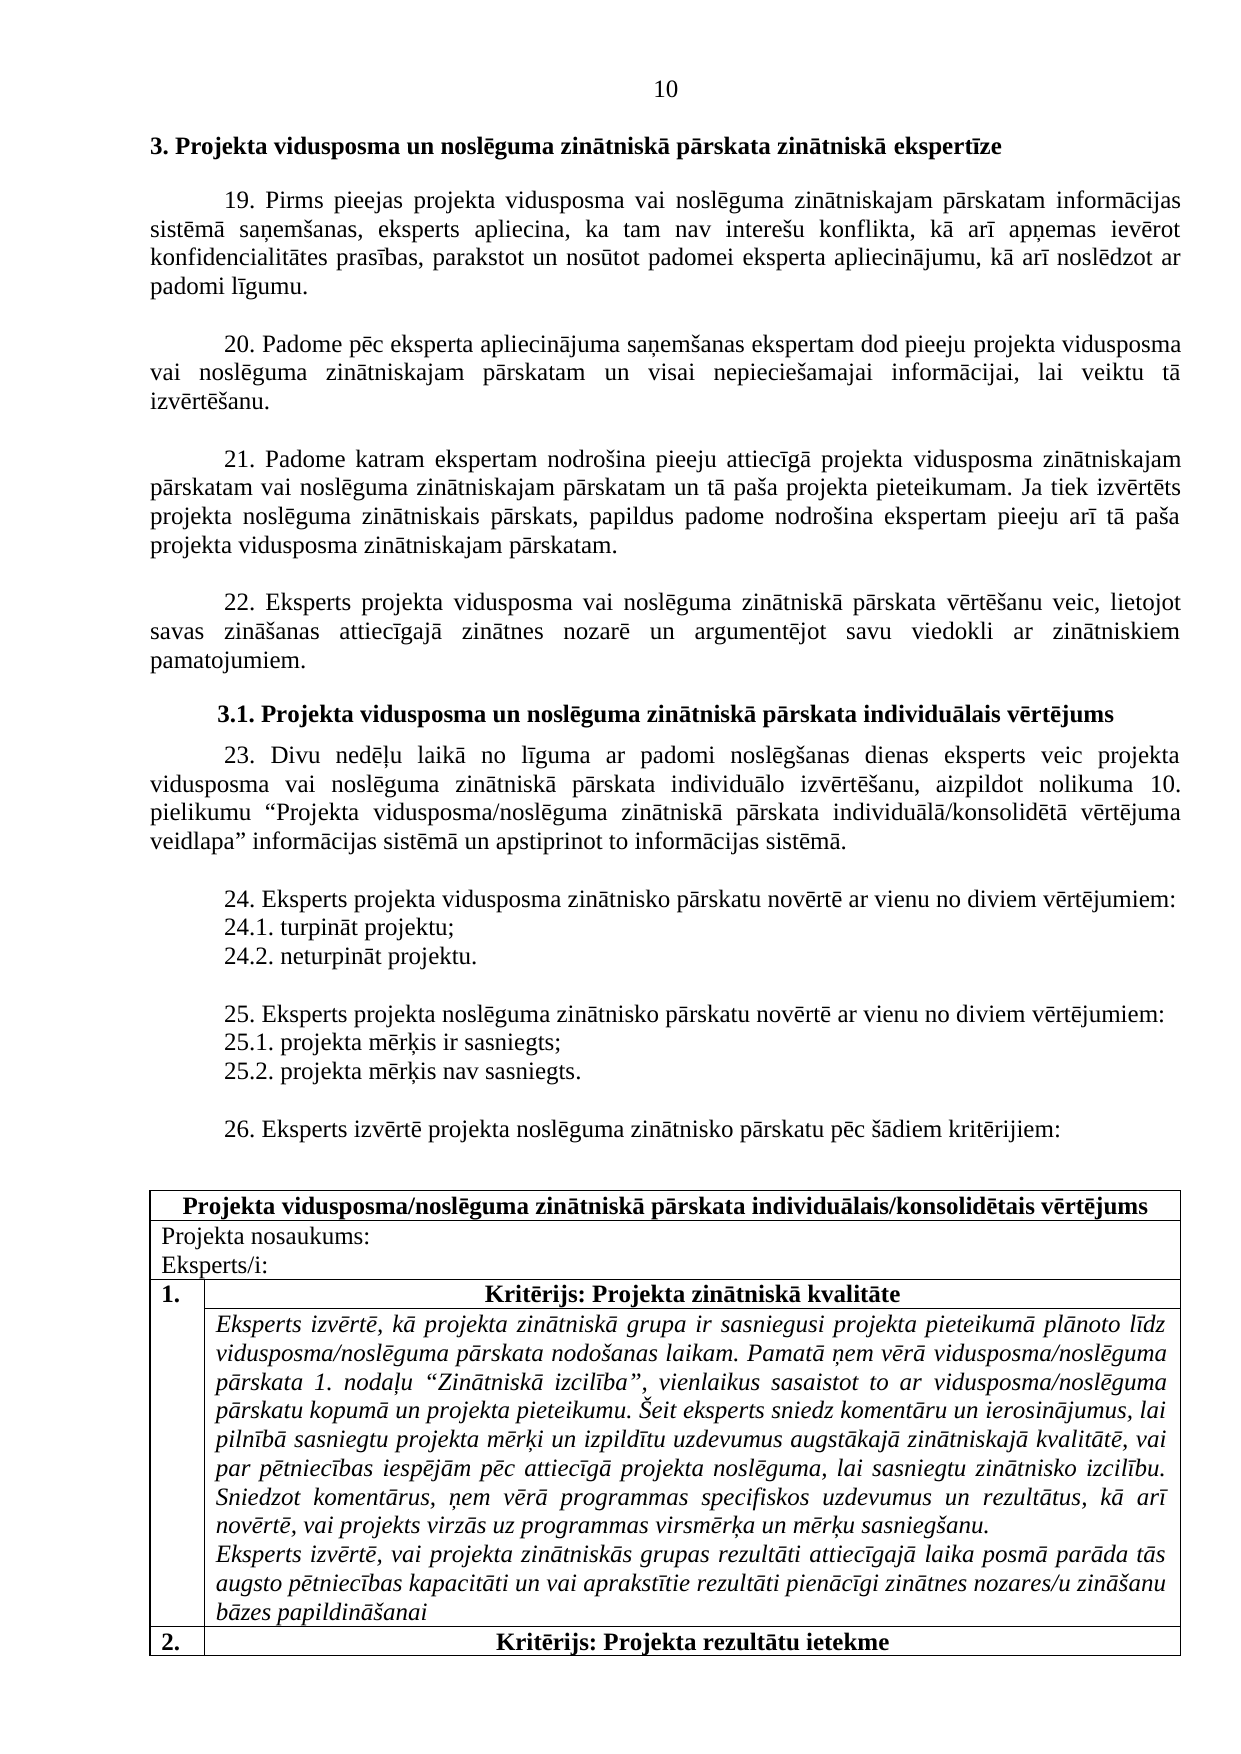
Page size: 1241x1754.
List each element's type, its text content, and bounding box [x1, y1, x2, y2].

text 19. Pirms pieejas noslēguma zinātniskajam pārskatam informācijas sistēmā saņemšanas, eksperts apliecina, ka tam nav interešu konflikta, kā arī apņemas ievērot konfidencialitātes prasības, parakstot un nosūtot padomei eksperta apliecinājumu, kā arī noslēdzot ar padomi līgumu. [150, 185, 1181, 300]
text 24.2. neturpināt projektu. [224, 941, 1181, 970]
table_cell Projekta nosaukums: Eksperts/i: [151, 1221, 1180, 1278]
table_cell Kritērijs: Projekta zinātniskā kvalitāte [205, 1280, 1180, 1308]
text 25.1. projekta mērķis ir sasniegts; [224, 1027, 1181, 1056]
text 24. Eksperts projekta vidusposma zinātnisko pārskatu novērtē ar vienu no diviem vērtējumiem: [150, 884, 1181, 912]
text 25. Eksperts projekta noslēguma zinātnisko pārskatu novērtē ar vienu no diviem vērtējumiem: [224, 999, 1181, 1027]
text 25.2. projekta mērķis nav sasniegts. [224, 1056, 1181, 1085]
subtitle 3. Projekta vidusposma un noslēguma zinātniskā pārskata zinātniskā ekspertīze [150, 131, 1181, 160]
text 26. Eksperts izvērtē projekta noslēguma zinātnisko pārskatu pēc šādiem kritērijiem: [224, 1114, 1181, 1142]
table_cell 2. [151, 1627, 204, 1655]
subtitle 3.1. Projekta vidusposma un noslēguma zinātniskā pārskata individuālais vērtējums [150, 699, 1181, 727]
table_cell Eksperts izvērtē, kā projekta zinātniskā grupa ir sasniegusi projekta pieteikumā plānoto līdz noslēguma pārskata nodošanas laikam. Pamatā ņem vērā noslēguma pārskata 1. nodaļu “Zinātniskā izcilība”, vienlaikus sasaistot to ar noslēguma pārskatu kopumā un projekta pieteikumu. Šeit eksperts sniedz komentāru un ierosinājumus, lai pilnībā sasniegtu projekta mērķi un izpildītu uzdevumus augstākajā zinātniskajā kvalitātē, vai par pētniecības iespējām pēc attiecīgā projekta noslēguma, lai sasniegtu zinātnisko izcilību. Sniedzot komentārus, ņem vērā programmas specifiskos uzdevumus un rezultātus, kā arī novērtē, vai projekts virzās uz programmas virsmērķa un mērķu sasniegšanu. Eksperts izvērtē, vai projekta zinātniskās grupas rezultāti attiecīgajā laika posmā parāda tās augsto pētniecības kapacitāti un vai aprakstītie rezultāti pienācīgi zinātnes nozares/u zināšanu bāzes papildināšanai [205, 1309, 1180, 1626]
table_cell Kritērijs: Projekta rezultātu ietekme [205, 1627, 1180, 1655]
text 21. Padome katram ekspertam nodrošina pieeju attiecīgā projekta noslēguma zinātniskajam pārskatam un tā paša projekta pieteikumam. [150, 444, 1181, 559]
text 20. Padome pēc eksperta apliecinājuma saņemšanas ekspertam dod pieeju noslēguma zinātniskajam pārskatam un visai nepieciešamajai informācijai, lai veiktu tā izvērtēšanu. [150, 329, 1181, 415]
text 24.1. turpināt projektu; [224, 912, 1181, 941]
table_cell 1. [151, 1280, 204, 1626]
table_header Projekta noslēguma zinātniskā pārskata individuālais/konsolidētais vērtējums [151, 1191, 1180, 1220]
text 22. Eksperts projekta noslēguma zinātniskā pārskata vērtēšanu veic, lietojot savas zināšanas attiecīgajā zinātnes nozarē un argumentējot savu viedokli ar zinātniskiem pamatojumiem. [150, 587, 1181, 674]
text 23. Divu nedēļu laikā no līguma ar padomi noslēgšanas dienas eksperts veic projekta noslēguma zinātniskā pārskata individuālo izvērtēšanu, aizpildot nolikuma 10. pielikumu “Projekta noslēguma zinātniskā pārskata individuālā/konsolidētā vērtējuma veidlapa” informācijas sistēmā un apstiprinot to informācijas sistēmā. [150, 740, 1181, 855]
